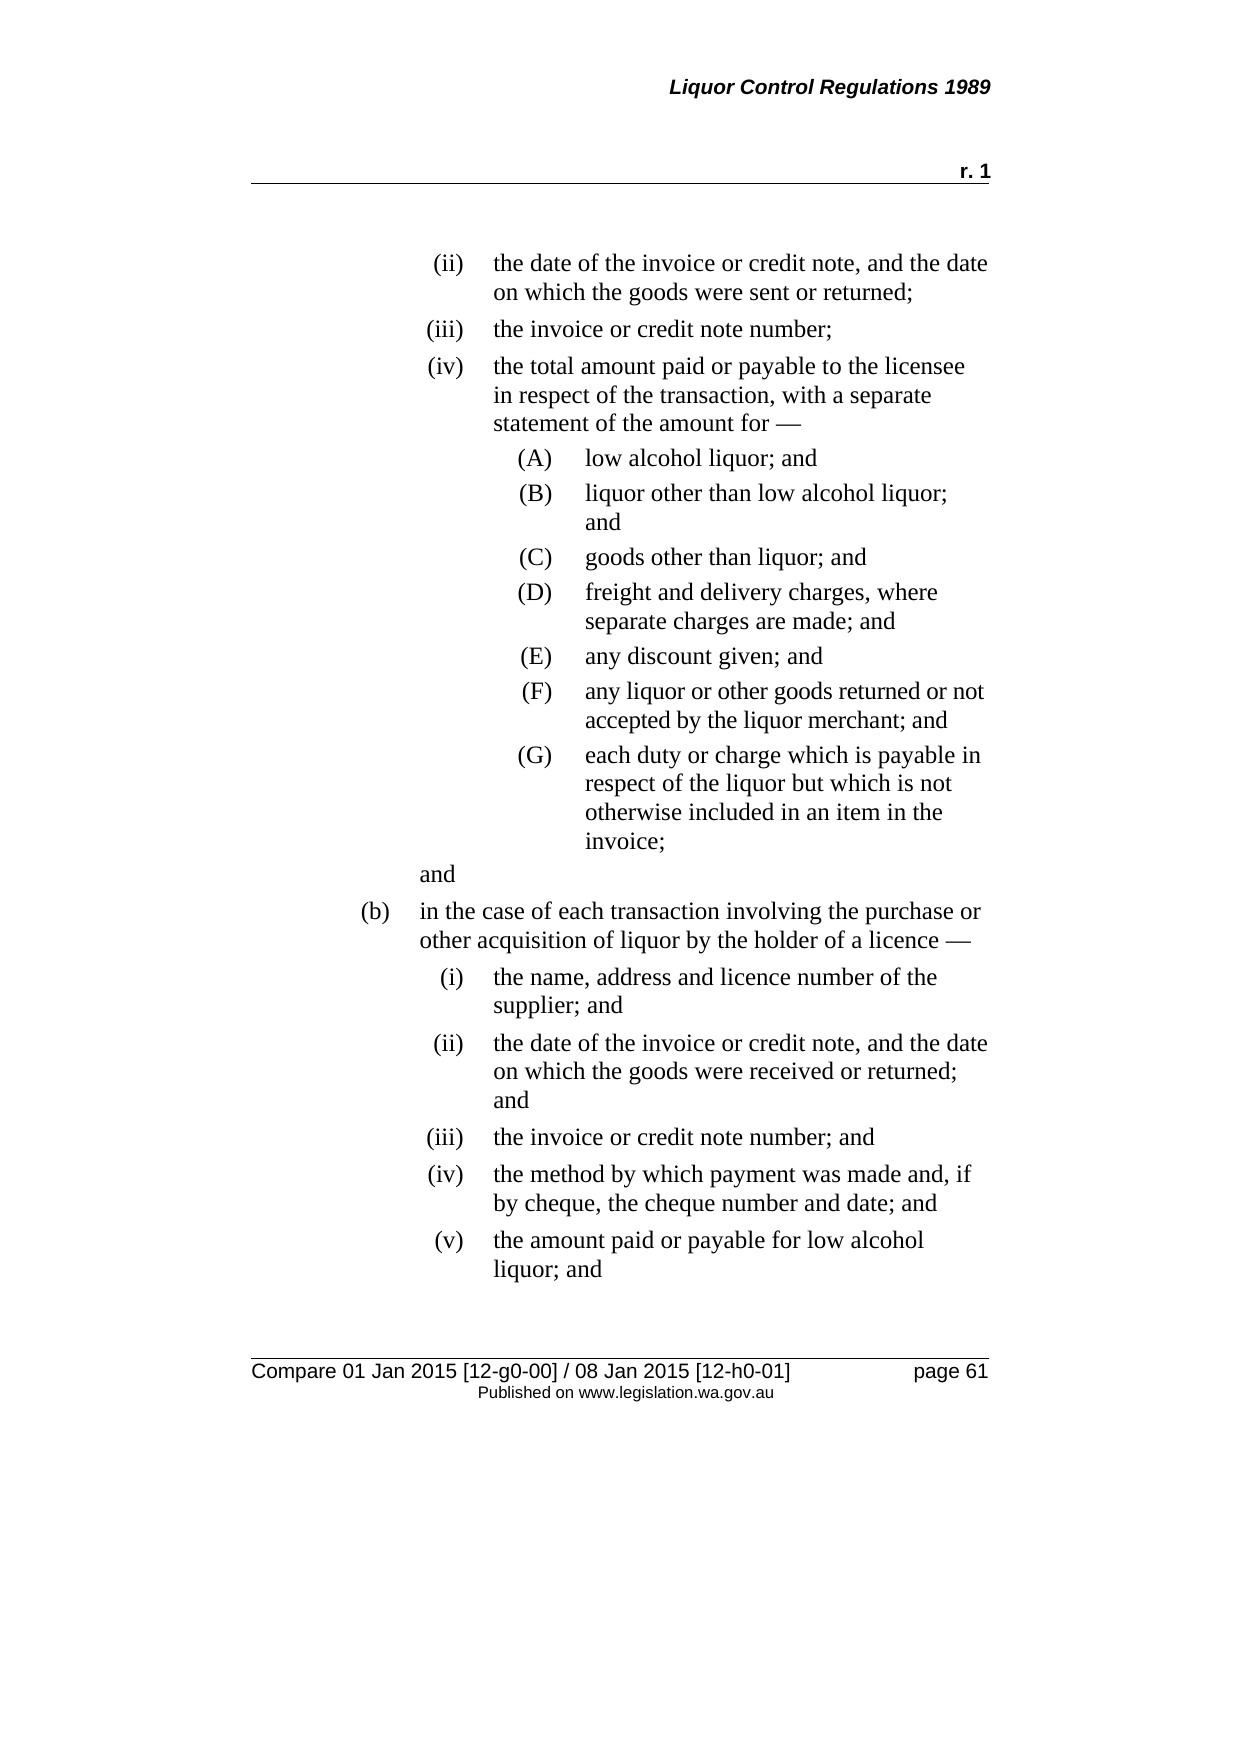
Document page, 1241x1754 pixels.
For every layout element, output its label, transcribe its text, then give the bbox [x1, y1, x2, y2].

text (iii) the invoice or credit note number; [251, 314, 989, 343]
text (F) any liquor or other goods returned or not accepted by the liquor merchant; and [251, 676, 989, 733]
text (iv) the total amount paid or payable to the licensee in respect of the transaction, with a separate statement of the amount for — [251, 351, 989, 437]
text (i) the name, address and licence number of the supplier; and [251, 962, 989, 1019]
text (iv) the method by which payment was made and, if by cheque, the cheque number and date; and [251, 1159, 989, 1217]
text (D) freight and delivery charges, where separate charges are made; and [251, 577, 989, 635]
text (B) liquor other than low alcohol liquor; and [251, 478, 989, 536]
text (A) low alcohol liquor; and [251, 443, 989, 472]
text (ii) the date of the invoice or credit note, and the date on which the goods were received or returned; and [251, 1028, 989, 1114]
text (iii) the invoice or credit note number; and [251, 1122, 989, 1151]
text (b) in the case of each transaction involving the purchase or other acquisition of liquor by the holder of a licence — [251, 896, 989, 953]
text (E) any discount given; and [251, 641, 989, 670]
text and [251, 859, 989, 888]
text (ii) the date of the invoice or credit note, and the date on which the goods were sent or returned; [251, 248, 989, 306]
text (C) goods other than liquor; and [251, 542, 989, 571]
text (G) each duty or charge which is payable in respect of the liquor but which is not otherwise included in an item in the invoice; [251, 740, 989, 855]
text (v) the amount paid or payable for low alcohol liquor; and [251, 1225, 989, 1283]
